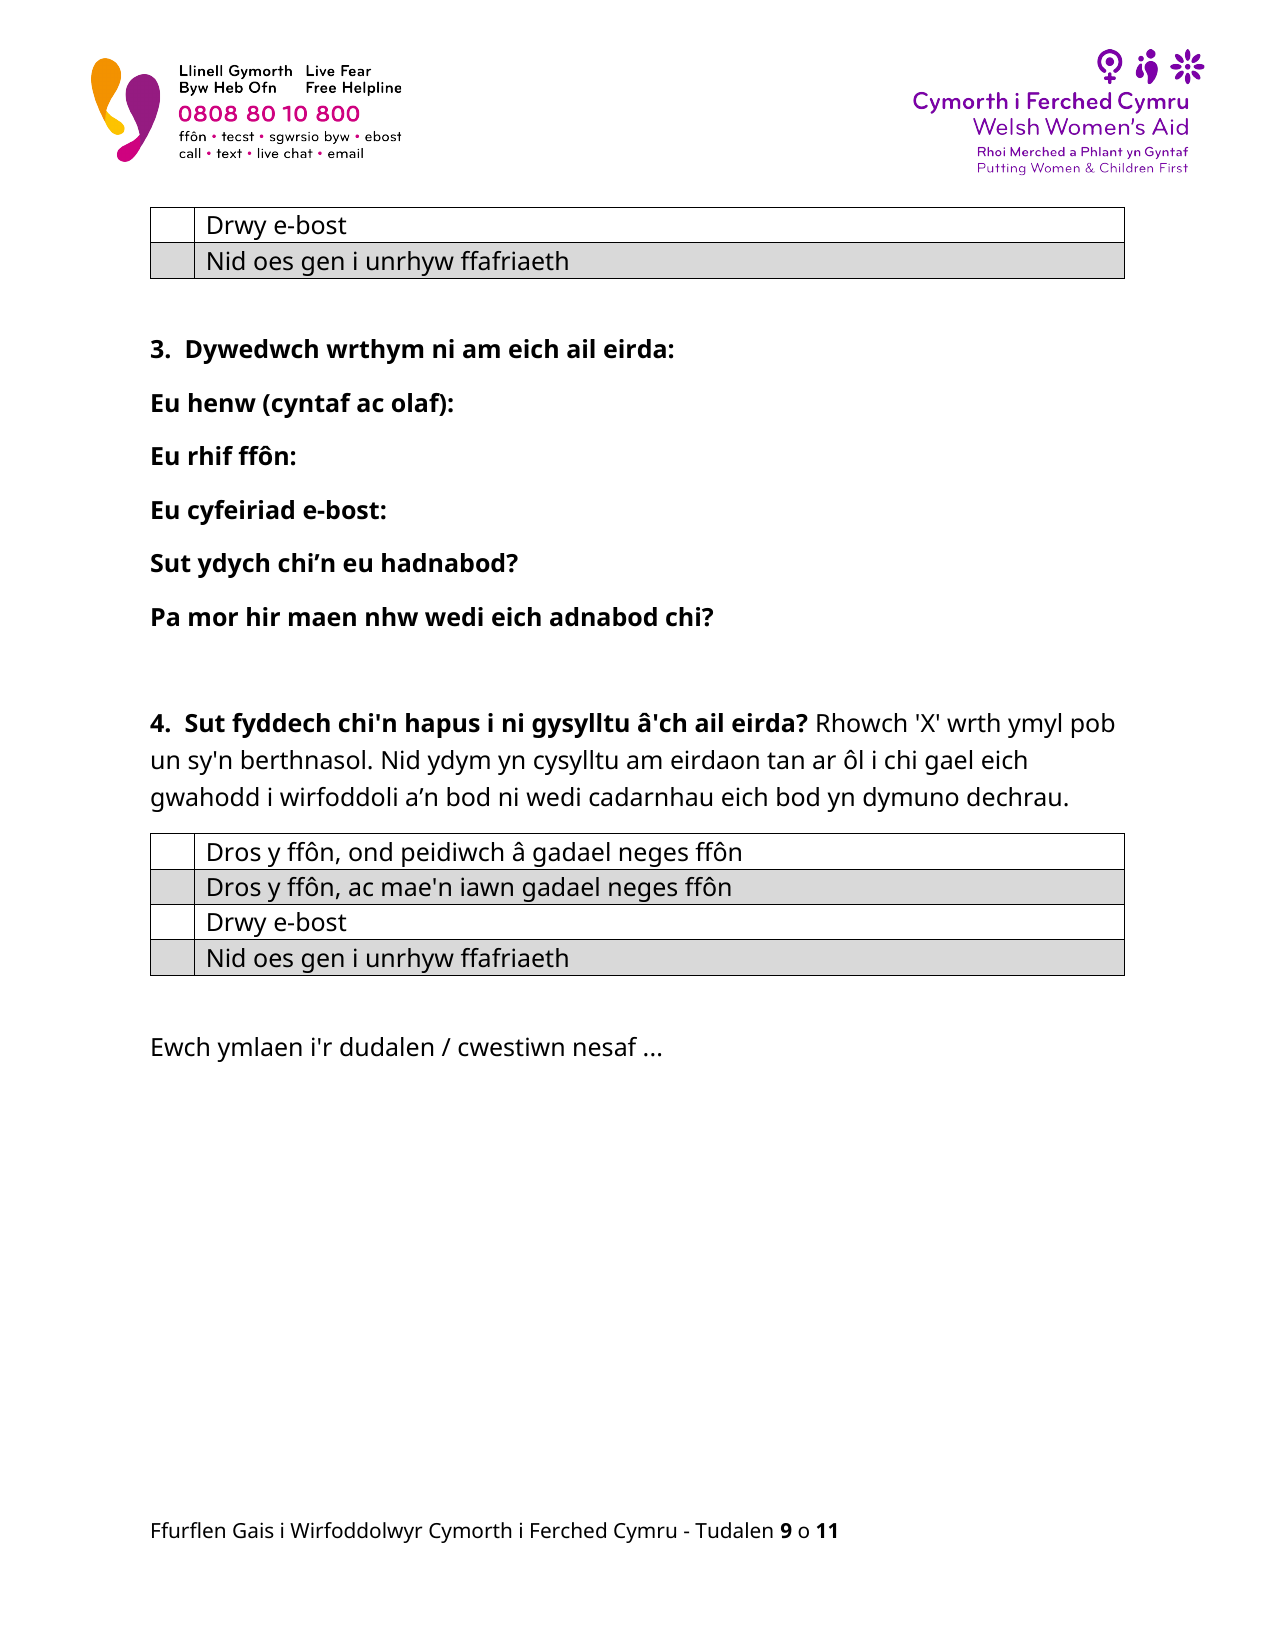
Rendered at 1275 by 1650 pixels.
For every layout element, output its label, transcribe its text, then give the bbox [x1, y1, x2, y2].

subtitle Eu cyfeiriad e-bost: [150, 492, 1125, 526]
table_cell Nid oes gen i unrhyw ffafriaeth [195, 243, 1124, 278]
text 4. Sut fyddech chi'n hapus i ni gysylltu â'ch ail eirda? Rhowch 'X' wrth ymyl pob un sy'n berthnasol. Nid ydym yn cysylltu am eirdaon tan ar ôl i chi gael eich gwahodd i wirfoddoli a’n bod ni wedi cadarnhau eich bod yn dymuno dechrau. [150, 706, 1125, 814]
table_cell Drwy e-bost [195, 905, 1124, 939]
table_header Dros y ffôn, ond peidiwch â gadael neges ffôn [195, 834, 1124, 868]
table_header [151, 834, 194, 868]
table_cell Nid oes gen i unrhyw ffafriaeth [195, 940, 1124, 975]
subtitle 3. Dywedwch wrthym ni am eich ail eirda: [150, 332, 1125, 366]
table_cell [151, 243, 194, 278]
text Ewch ymlaen i'r dudalen / cwestiwn nesaf ... [150, 1029, 1125, 1063]
table_cell [151, 905, 194, 939]
table_cell [151, 870, 194, 904]
subtitle Eu rhif ffôn: [150, 439, 1125, 473]
table_cell Drwy e-bost [195, 208, 1124, 242]
picture [91, 58, 402, 162]
table_cell [151, 940, 194, 975]
subtitle Pa mor hir maen nhw wedi eich adnabod chi? [150, 599, 1125, 633]
picture [912, 49, 1205, 176]
subtitle Sut ydych chi’n eu hadnabod? [150, 546, 1125, 580]
subtitle Eu henw (cyntaf ac olaf): [150, 386, 1125, 419]
table_cell [151, 208, 194, 242]
table_cell Dros y ffôn, ac mae'n iawn gadael neges ffôn [195, 870, 1124, 904]
